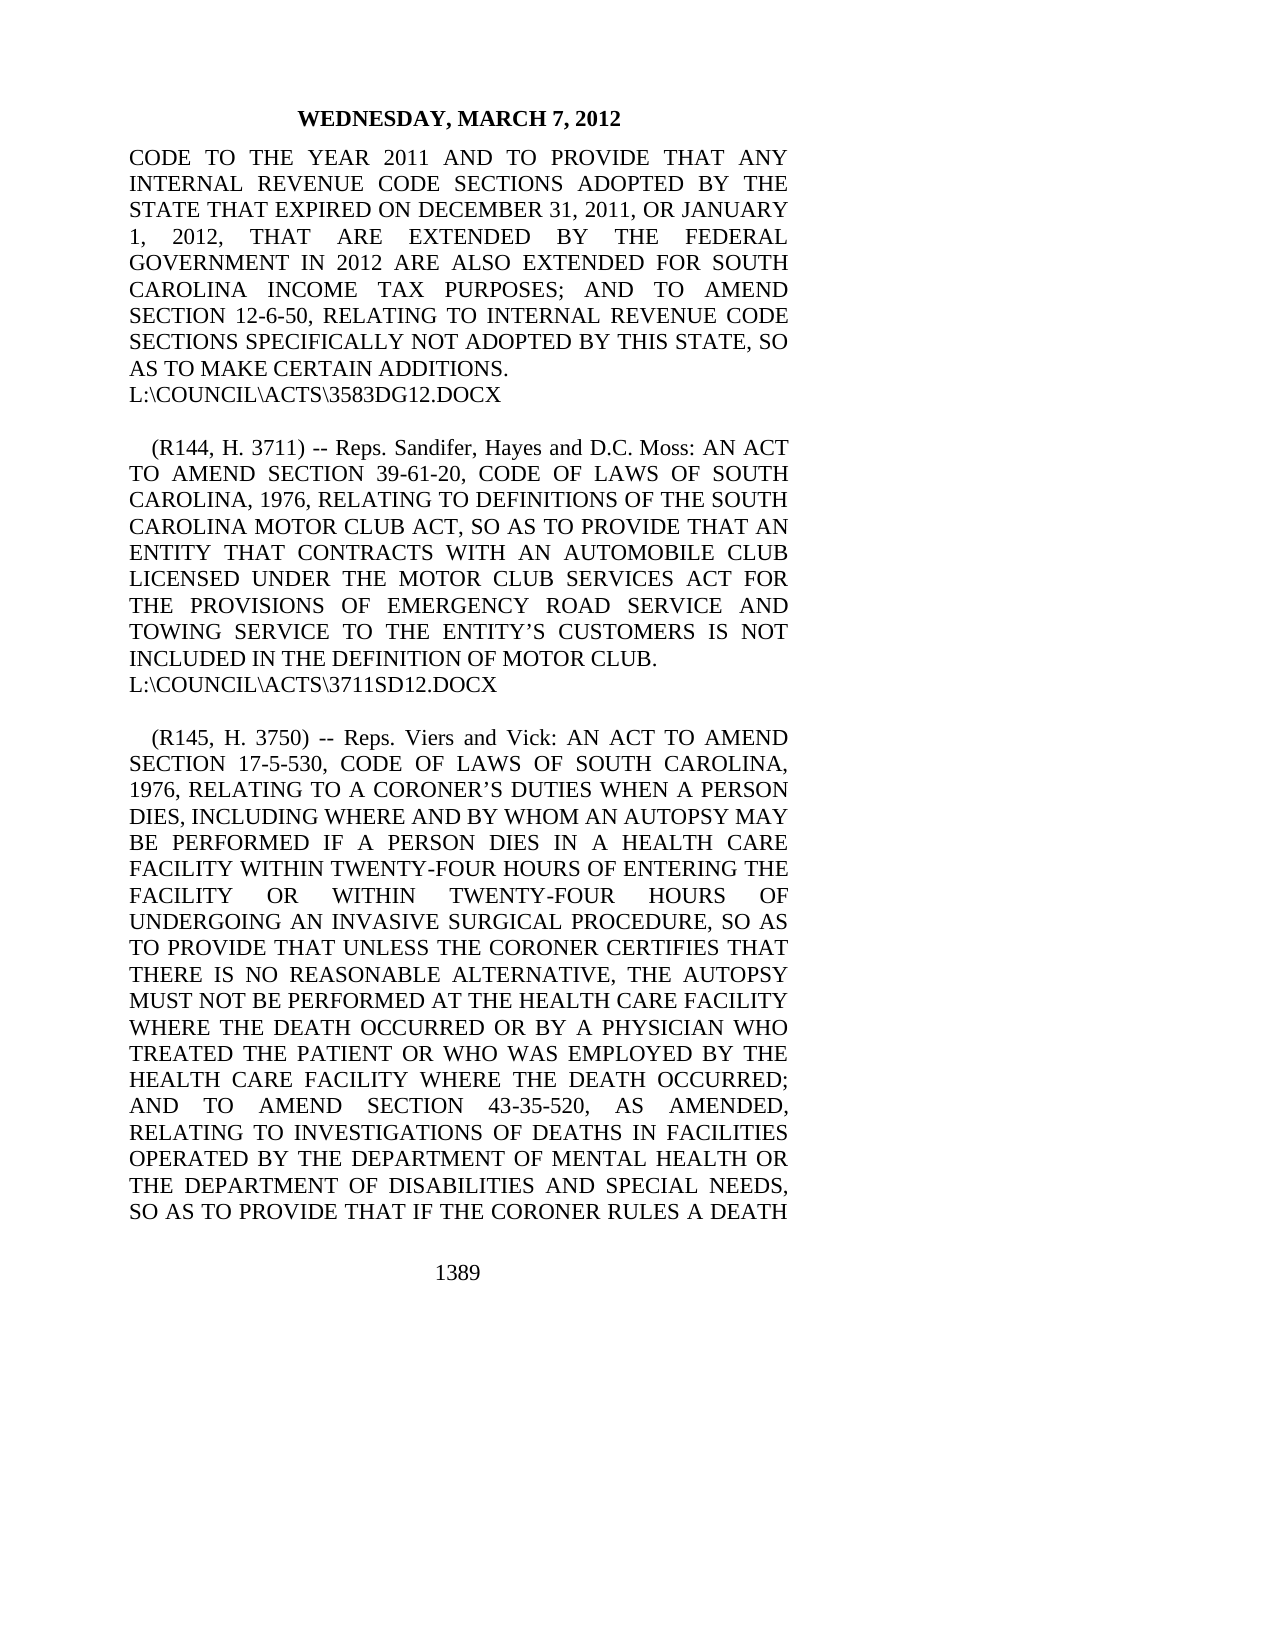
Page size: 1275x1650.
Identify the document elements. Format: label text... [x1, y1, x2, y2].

text L:\COUNCIL\ACTS\3583DG12.DOCX [129, 381, 789, 407]
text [129, 724, 789, 1224]
text L:\COUNCIL\ACTS\3711SD12.DOCX [129, 671, 789, 697]
text (R144, H. 3711) -- Reps. Sandifer, Hayes and D.C. Moss: AN ACT TO AMEND SECTION 39-61-20, CODE OF LAWS OF SOUTH CAROLINA, 1976, RELATING TO DEFINITIONS OF THE SOUTH CAROLINA MOTOR CLUB ACT, SO AS TO PROVIDE THAT AN ENTITY THAT CONTRACTS WITH AN AUTOMOBILE CLUB LICENSED UNDER THE MOTOR CLUB SERVICES ACT FOR THE PROVISIONS OF EMERGENCY ROAD SERVICE AND TOWING SERVICE TO THE ENTITY’S CUSTOMERS IS NOT INCLUDED IN THE DEFINITION OF MOTOR CLUB. [129, 434, 789, 671]
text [129, 144, 789, 381]
